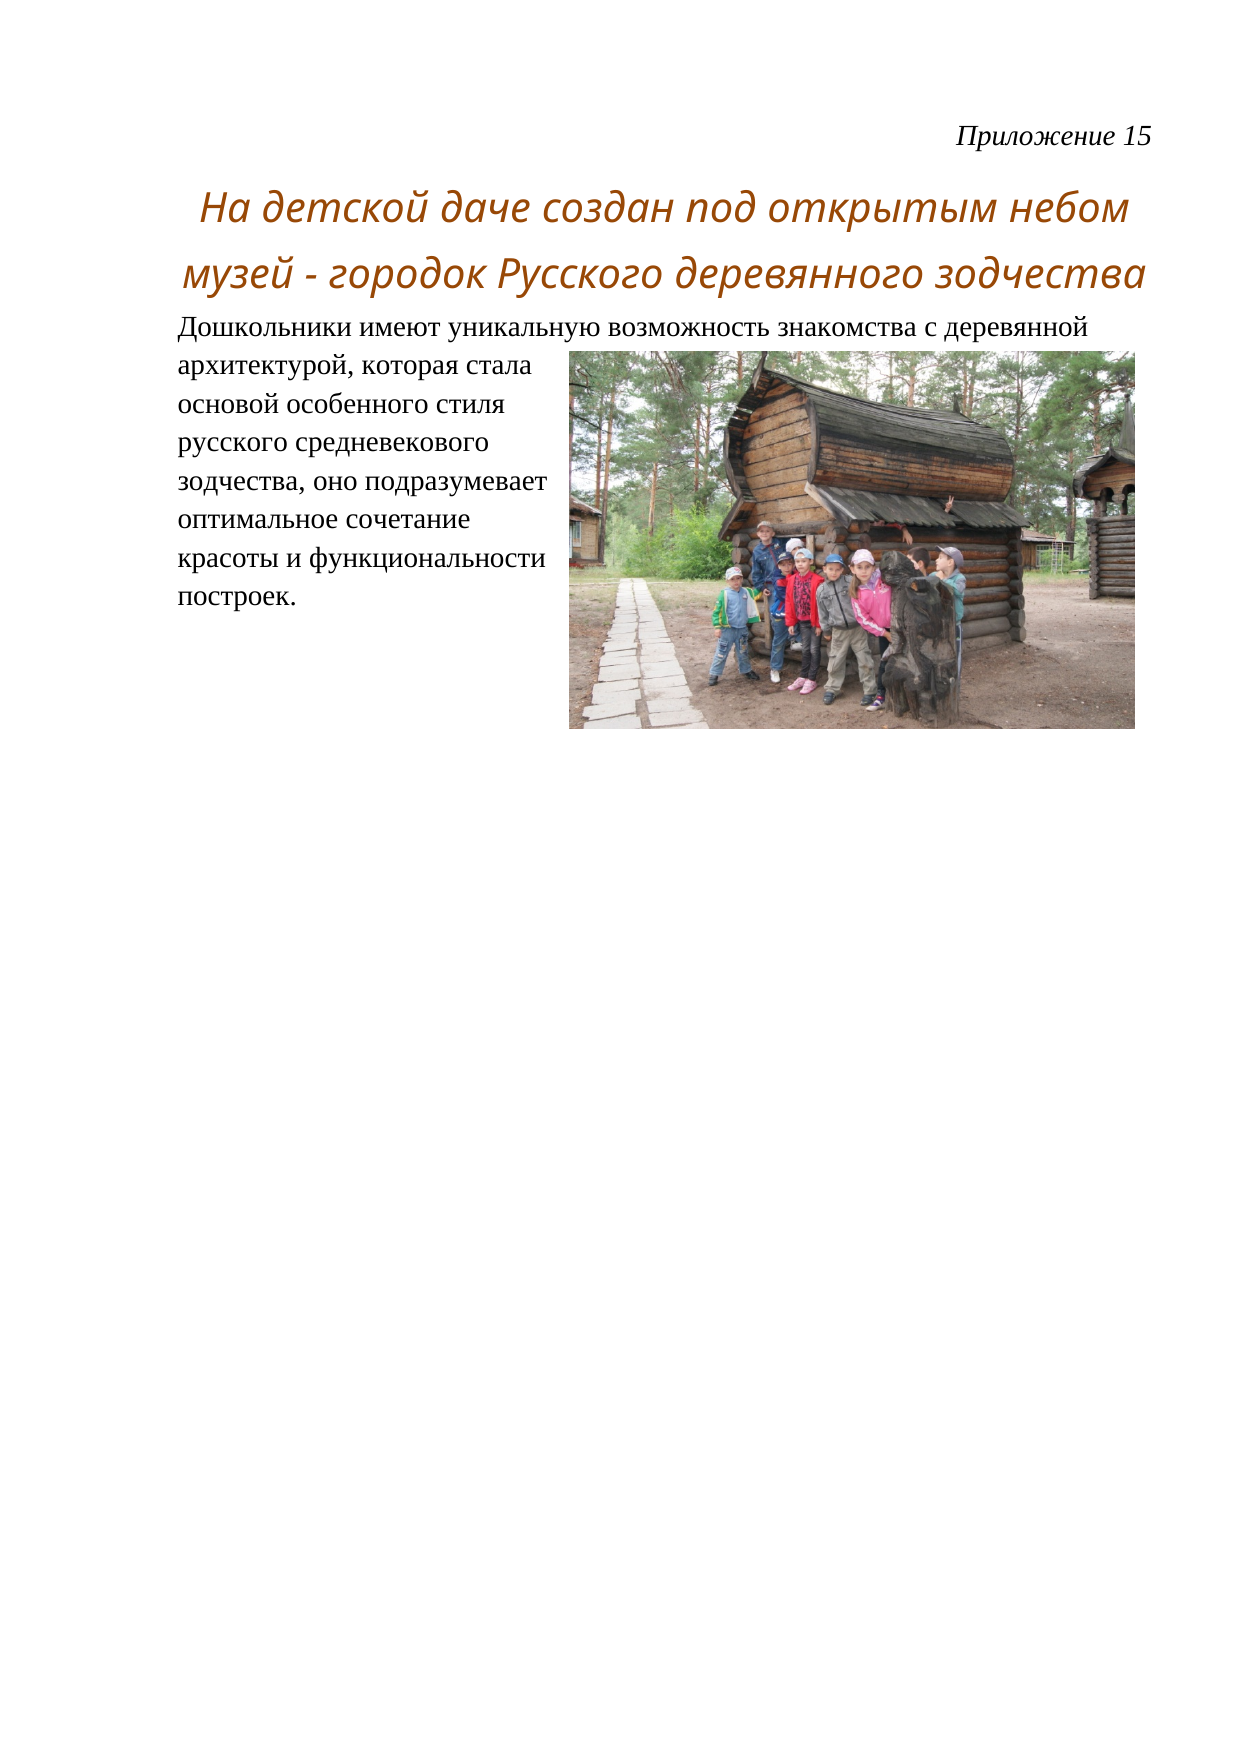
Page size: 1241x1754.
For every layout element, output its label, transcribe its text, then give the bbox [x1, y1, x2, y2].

text На детской даче создан под открытым небом музей - городок Русского деревянного зодчества [177, 178, 1152, 300]
picture [569, 351, 1135, 729]
text Приложение 15 [177, 118, 1152, 152]
text Дошкольники имеют уникальную возможность знакомства с деревянной архитектурой, которая стала основой особенного стиля русского средневекового зодчества, оно подразумевает оптимальное сочетание красоты и функциональности построек. [177, 309, 1152, 612]
